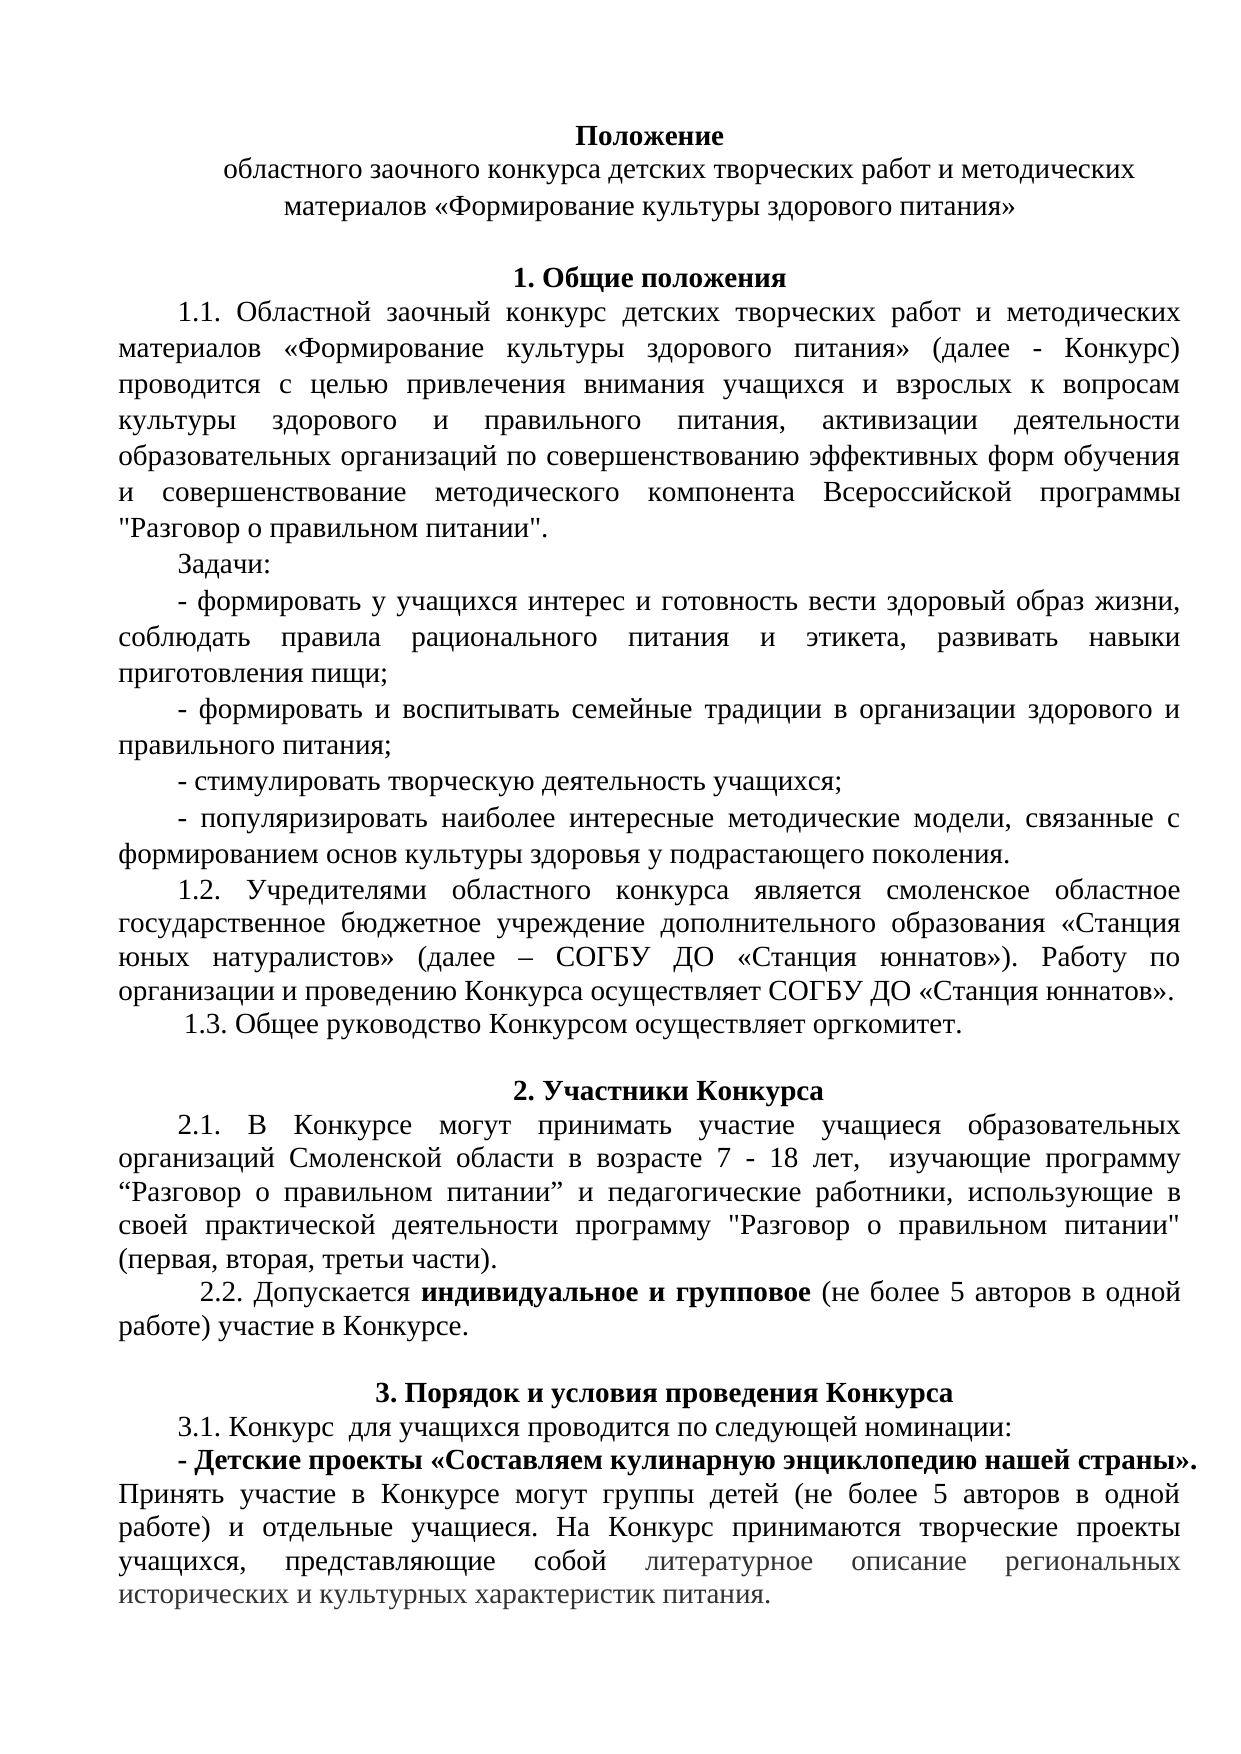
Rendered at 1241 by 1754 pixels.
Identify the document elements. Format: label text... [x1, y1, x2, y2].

text - стимулировать творческую деятельность учащихся; [118, 763, 1181, 797]
text областного заочного конкурса детских творческих работ и методических материалов «Формирование культуры здорового питания» [118, 152, 1181, 221]
text 1.1. Областной заочный конкурс детских творческих работ и методических материалов «Формирование культуры здорового питания» (далее - Конкурс) проводится с целью привлечения внимания учащихся и взрослых к вопросам культуры здорового и правильного питания, активизации деятельности образовательных организаций по совершенствованию эффективных форм обучения и совершенствование методического компонента Всероссийской программы "Разговор о правильном питании". [118, 294, 1181, 544]
text 2.2. Допускается индивидуальное и групповое (не более 5 авторов в одной работе) участие в Конкурсе. [118, 1274, 1181, 1342]
text 1.3. Общее руководство Конкурсом осуществляет оргкомитет. [118, 1006, 1181, 1040]
text Принять участие в Конкурсе могут группы детей (не более 5 авторов в одной работе) и отдельные учащиеся. На Конкурс принимаются творческие проекты учащихся, представляющие собой литературное описание региональных исторических и культурных характеристик питания. [118, 1476, 1181, 1610]
text 1.2. Учредителями областного конкурса является смоленское областное государственное бюджетное учреждение дополнительного образования «Станция юных натуралистов» (далее – СОГБУ ДО «Станция юннатов»). Работу по организации и проведению Конкурса осуществляет СОГБУ ДО «Станция юннатов». [118, 872, 1181, 1006]
text - Детские проекты «Составляем кулинарную энциклопедию нашей страны». [118, 1442, 1240, 1476]
text Положение [118, 118, 1181, 152]
text - формировать у учащихся интерес и готовность вести здоровый образ жизни, соблюдать правила рационального питания и этикета, развивать навыки приготовления пищи; [118, 583, 1181, 689]
text 1. Общие положения [118, 260, 1181, 294]
text 3. Порядок и условия проведения Конкурса [148, 1375, 1181, 1409]
text - формировать и воспитывать семейные традиции в организации здорового и правильного питания; [118, 691, 1181, 761]
text 3.1. Конкурс для учащихся проводится по следующей номинации: [118, 1409, 1181, 1442]
text - популяризировать наиболее интересные методические модели, связанные с формированием основ культуры здоровья у подрастающего поколения. [118, 800, 1181, 869]
text 2.1. В Конкурсе могут принимать участие учащиеся образовательных организаций Смоленской области в возрасте 7 - 18 лет, изучающие программу “Разговор о правильном питании” и педагогические работники, использующие в своей практической деятельности программу "Разговор о правильном питании" (первая, вторая, третьи части). [118, 1107, 1181, 1274]
text Задачи: [118, 547, 1181, 580]
text 2. Участники Конкурса [156, 1073, 1181, 1107]
